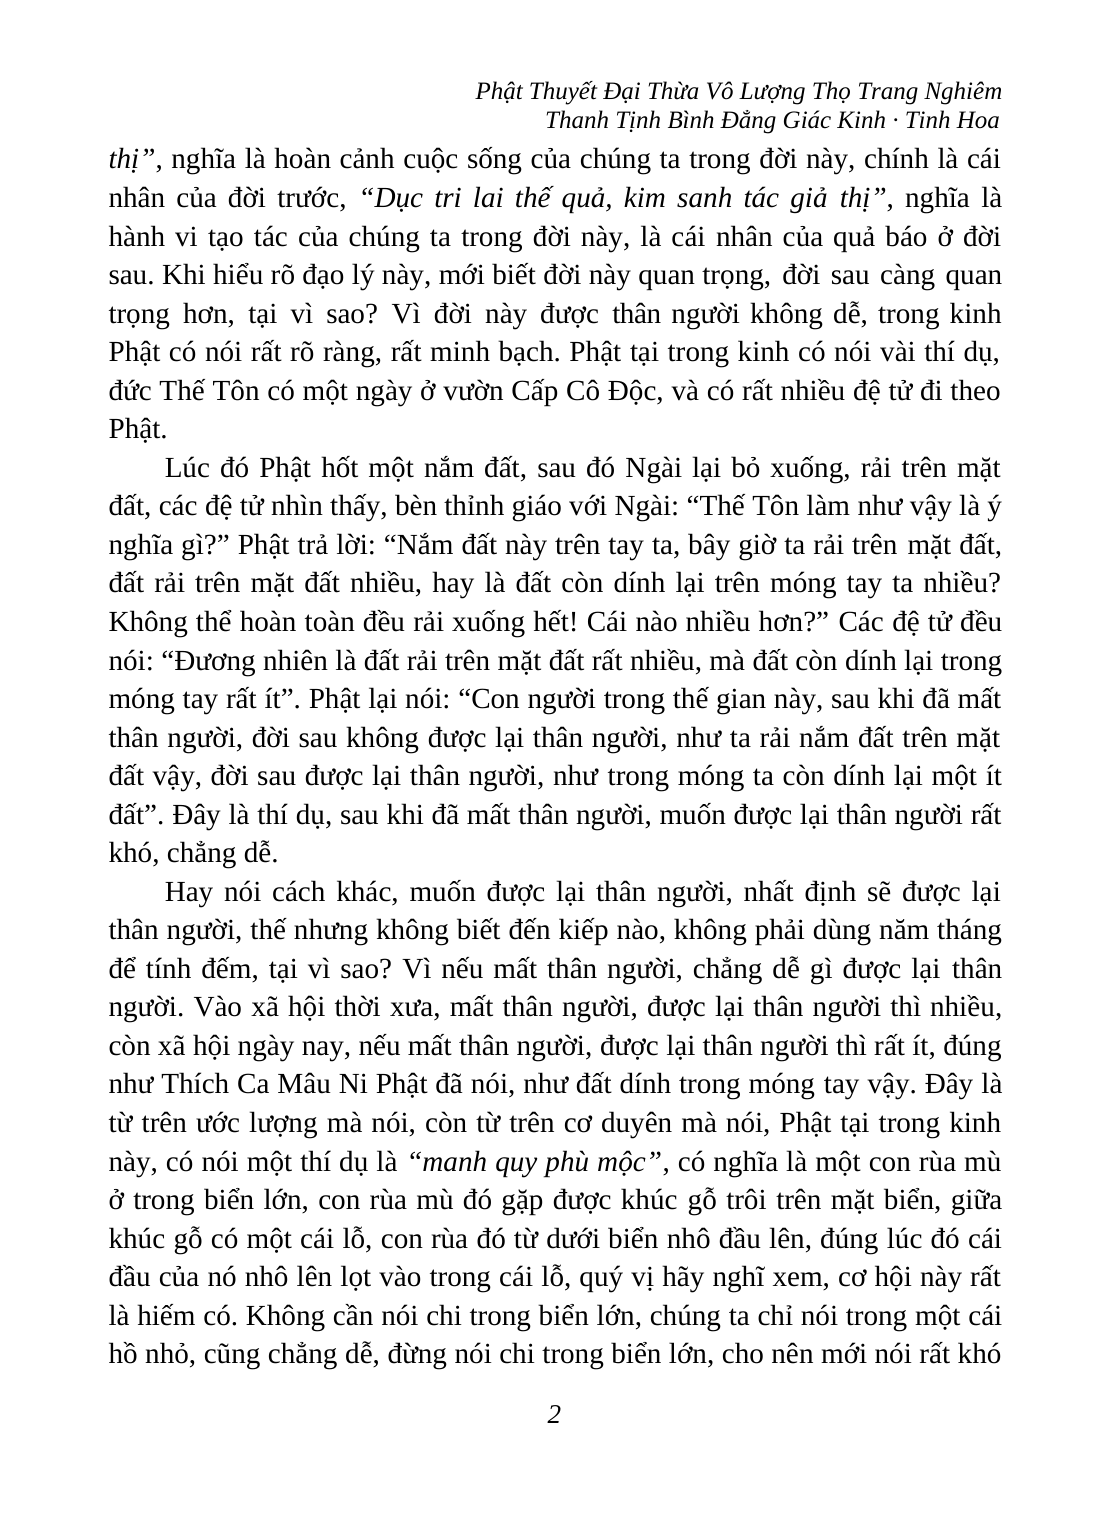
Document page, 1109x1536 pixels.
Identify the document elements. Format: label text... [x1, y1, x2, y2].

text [108, 142, 1002, 445]
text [108, 874, 1002, 1370]
text Lúc đó Phật hốt một nắm đất, sau đó Ngài lại bỏ xuống, rải trên mặt đất, các đệ tử nhìn thấy, bèn thỉnh giáo với Ngài: “Thế Tôn làm như vậy là ý nghĩa gì?” Phật trả lời: “Nắm đất này trên tay ta, bây giờ ta rải trên mặt đất, đất rải trên mặt đất nhiều, hay là đất còn dính lại trên móng tay ta nhiều? Không thể hoàn toàn đều rải xuống hết! Cái nào nhiều hơn?” Các đệ tử đều nói: “Đương nhiên là đất rải trên mặt đất rất nhiều, mà đất còn dính lại trong móng tay rất ít”. Phật lại nói: “Con người trong thế gian này, sau khi đã mất thân người, đời sau không được lại thân người, như ta rải nắm đất trên mặt đất vậy, đời sau được lại thân người, như trong móng ta còn dính lại một ít đất”. Đây là thí dụ, sau khi đã mất thân người, muốn được lại thân người rất khó, chẳng dễ. [108, 450, 1002, 869]
